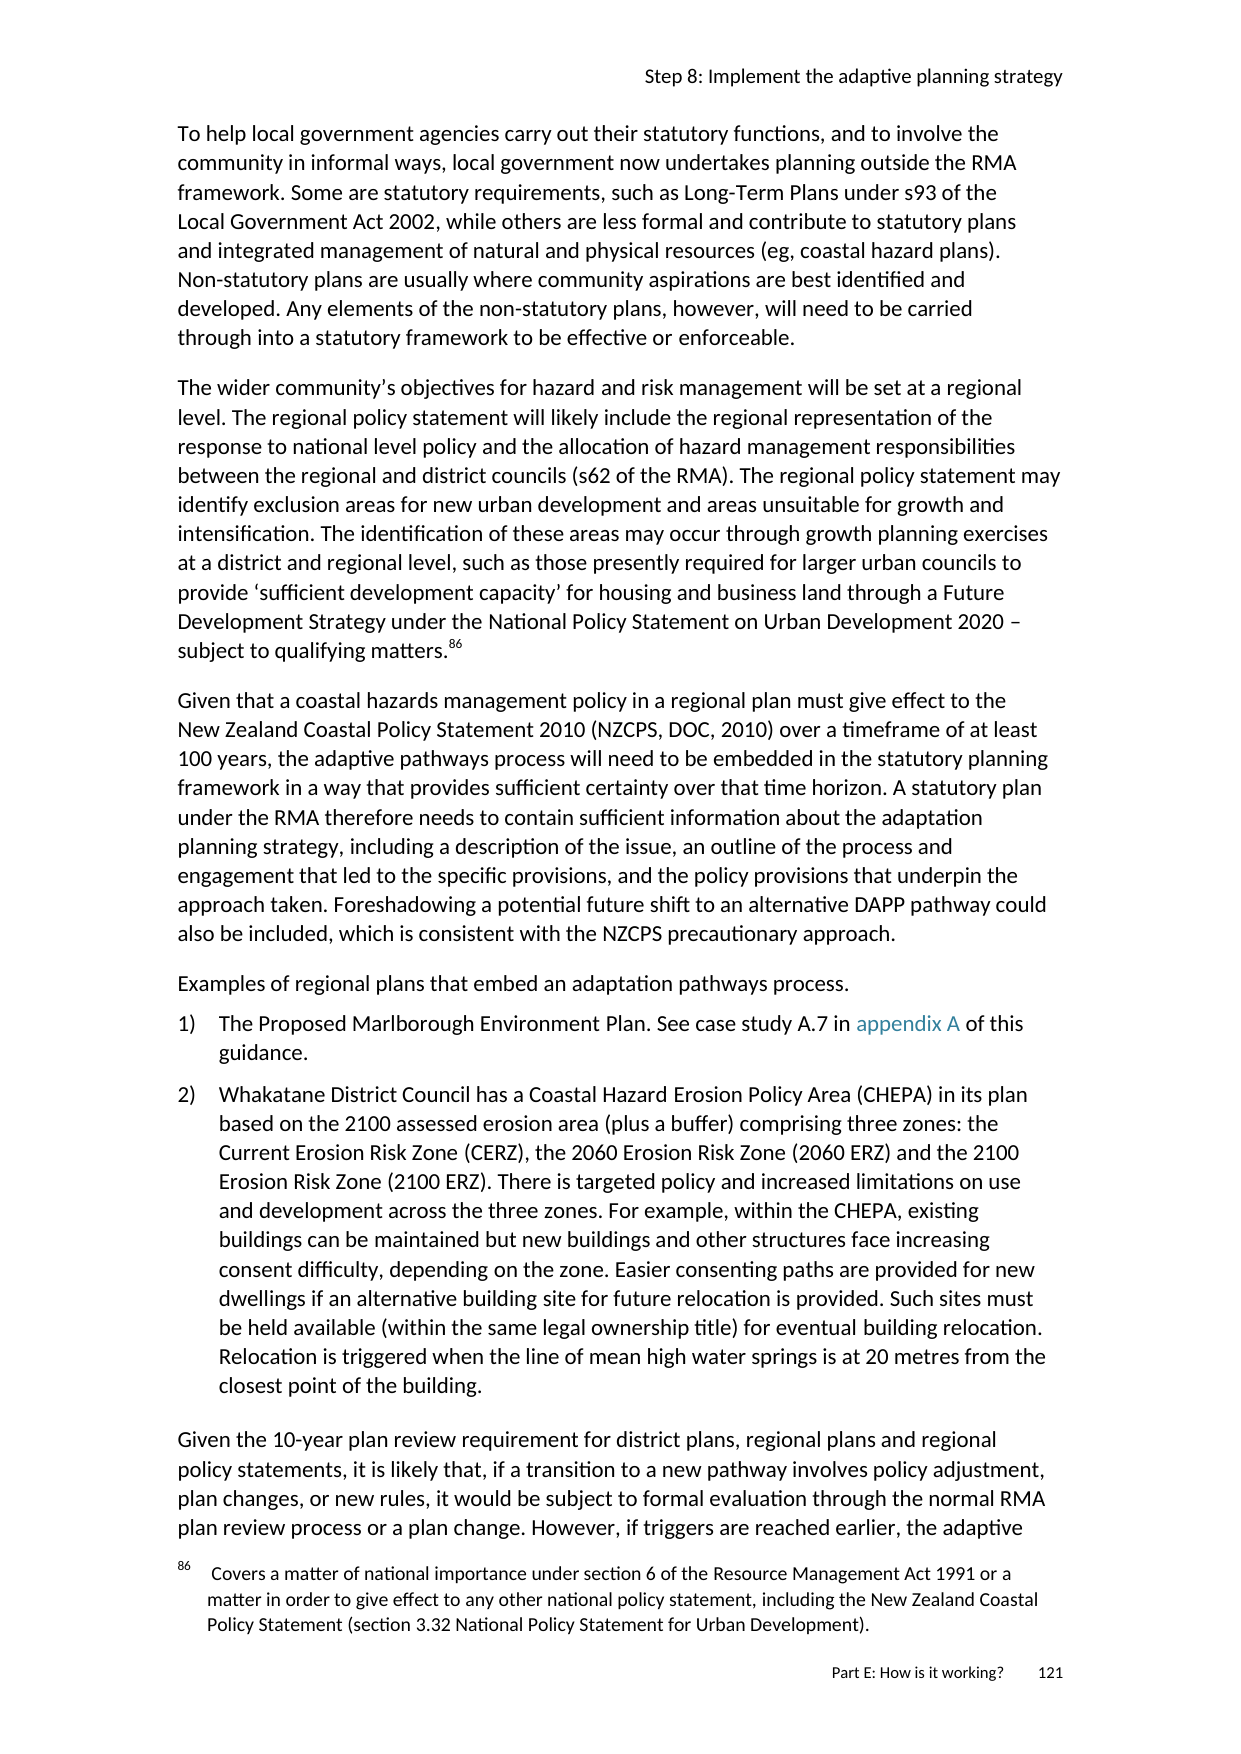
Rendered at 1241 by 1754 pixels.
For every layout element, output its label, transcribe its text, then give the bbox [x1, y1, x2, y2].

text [177, 1424, 1063, 1541]
text 1) The Proposed Marlborough Environment Plan. See case study A.7 in appendix A of this guidance. [177, 1008, 1063, 1066]
text 2) Whakatane District Council has a Coastal Hazard Erosion Policy Area (CHEPA) in its plan based on the 2100 assessed erosion area (plus a buffer) comprising three zones: the Current Erosion Risk Zone (CERZ), the 2060 Erosion Risk Zone (2060 ERZ) and the 2100 Erosion Risk Zone (2100 ERZ). There is targeted policy and increased limitations on use and development across the three zones. For example, within the CHEPA, existing buildings can be maintained but new buildings and other structures face increasing consent difficulty, depending on the zone. Easier consenting paths are provided for new dwellings if an alternative building site for future relocation is provided. Such sites must be held available (within the same legal ownership title) for eventual building relocation. Relocation is triggered when the line of mean high water springs is at 20 metres from the closest point of the building. [177, 1078, 1063, 1399]
text Examples of regional plans that embed an adaptation pathways process. [177, 968, 1063, 997]
text Given that a coastal hazards management policy in a regional plan must give effect to the New Zealand Coastal Policy Statement 2010 (NZCPS, DOC, 2010) over a timeframe of at least 100 years, the adaptive pathways process will need to be embedded in the statutory planning framework in a way that provides sufficient certainty over that time horizon. A statutory plan under the RMA therefore needs to contain sufficient information about the adaptation planning strategy, including a description of the issue, an outline of the process and engagement that led to the specific provisions, and the policy provisions that underpin the approach taken. Foreshadowing a potential future shift to an alternative DAPP pathway could also be included, which is consistent with the NZCPS precautionary approach. [177, 685, 1063, 947]
text The wider community’s objectives for hazard and risk management will be set at a regional level. The regional policy statement will likely include the regional representation of the response to national level policy and the allocation of hazard management responsibilities between the regional and district councils (s62 of the RMA). The regional policy statement may identify exclusion areas for new urban development and areas unsuitable for growth and intensification. The identification of these areas may occur through growth planning exercises at a district and regional level, such as those presently required for larger urban councils to provide ‘sufficient development capacity’ for housing and business land through a Future Development Strategy under the National Policy Statement on Urban Development 2020 – subject to qualifying matters. [177, 372, 1063, 664]
text To help local government agencies carry out their statutory functions, and to involve the community in informal ways, local government now undertakes planning outside the RMA framework. Some are statutory requirements, such as Long-Term Plans under s93 of the Local Government Act 2002, while others are less formal and contribute to statutory plans and integrated management of natural and physical resources (eg, coastal hazard plans). Non-statutory plans are usually where community aspirations are best identified and developed. Any elements of the non-statutory plans, however, will need to be carried through into a statutory framework to be effective or enforceable. [177, 118, 1063, 351]
